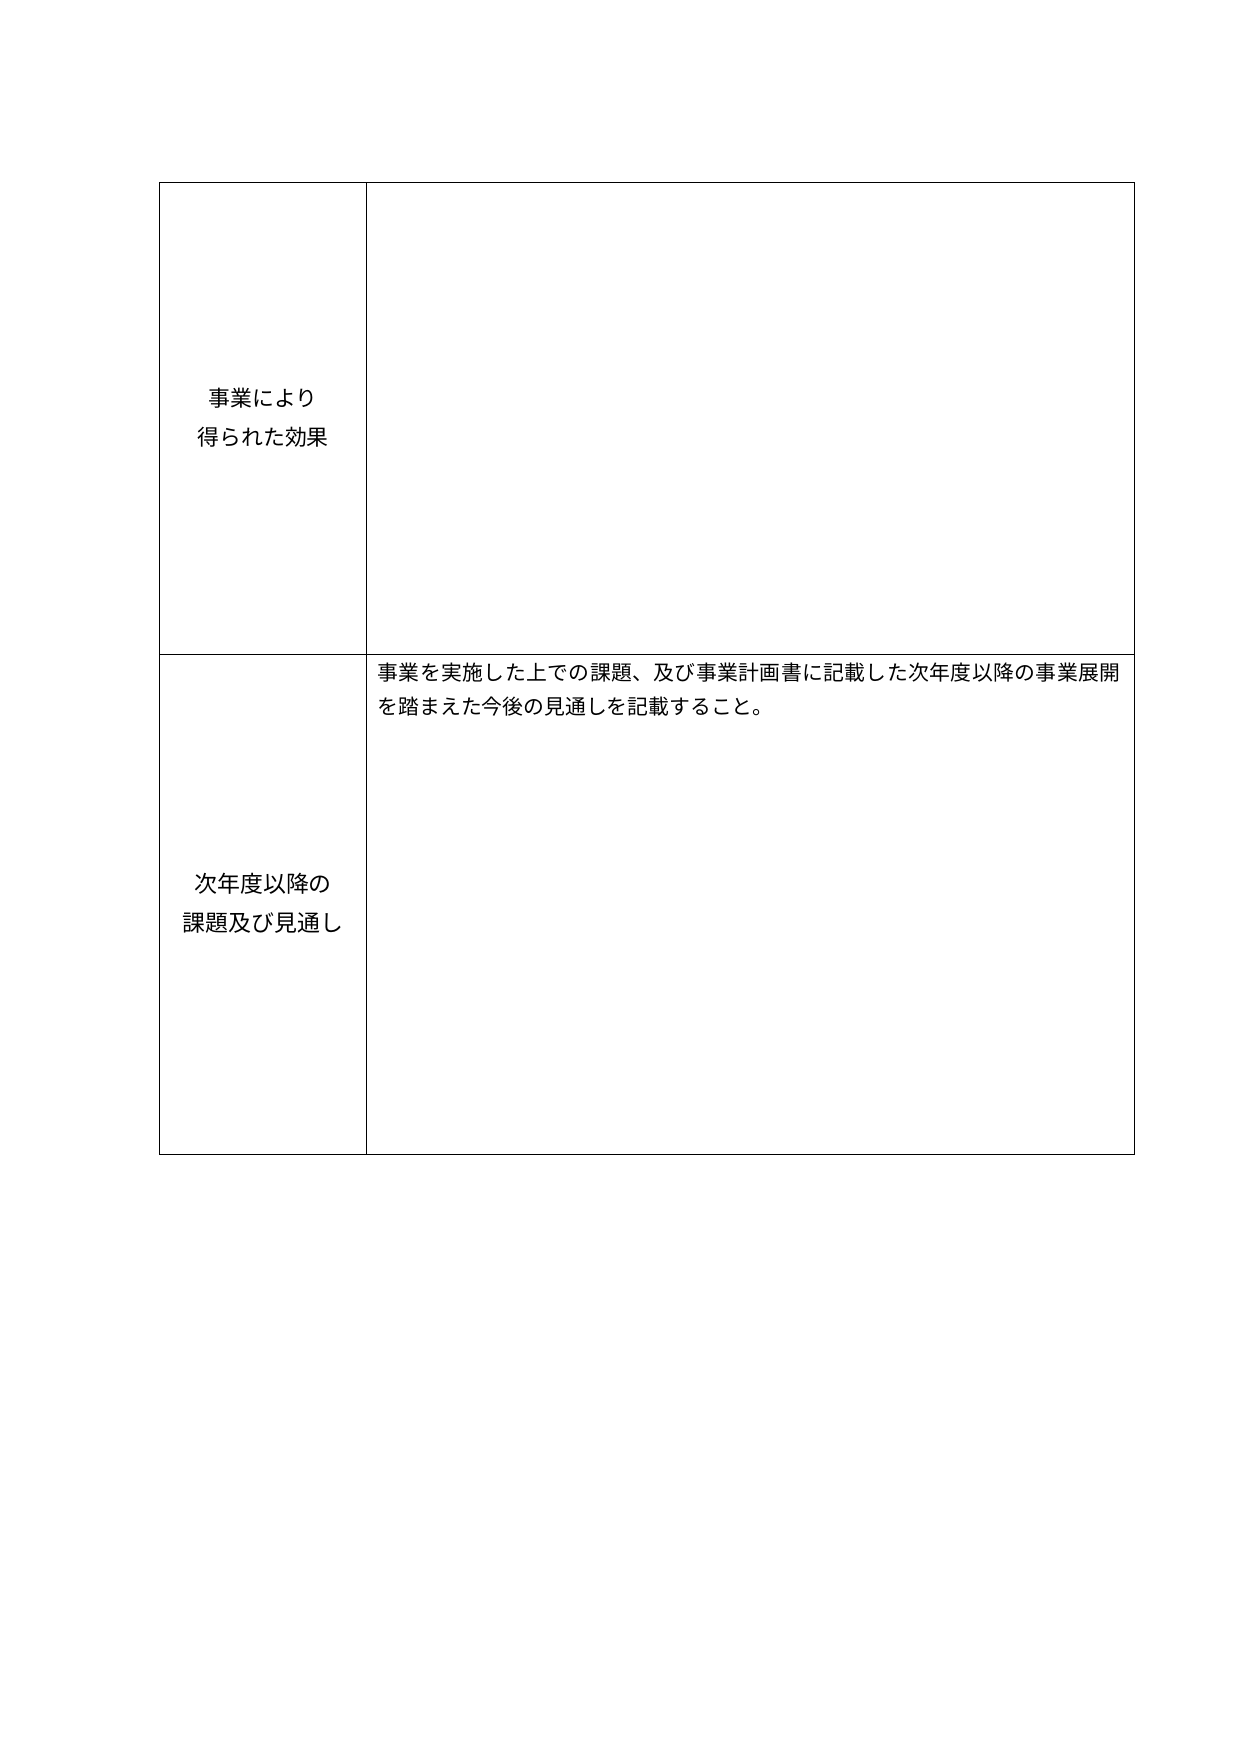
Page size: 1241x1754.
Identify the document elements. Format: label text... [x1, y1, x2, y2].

table_cell 事業により 得られた効果 [160, 183, 366, 653]
table_cell 事業を実施した上での課題、及び事業計画書に記載した次年度以降の事業展開を踏まえた今後の見通しを記載すること。 [367, 655, 1134, 1154]
table_cell 次年度以降の 課題及び見通し [160, 655, 366, 1154]
table_cell [367, 183, 1134, 653]
